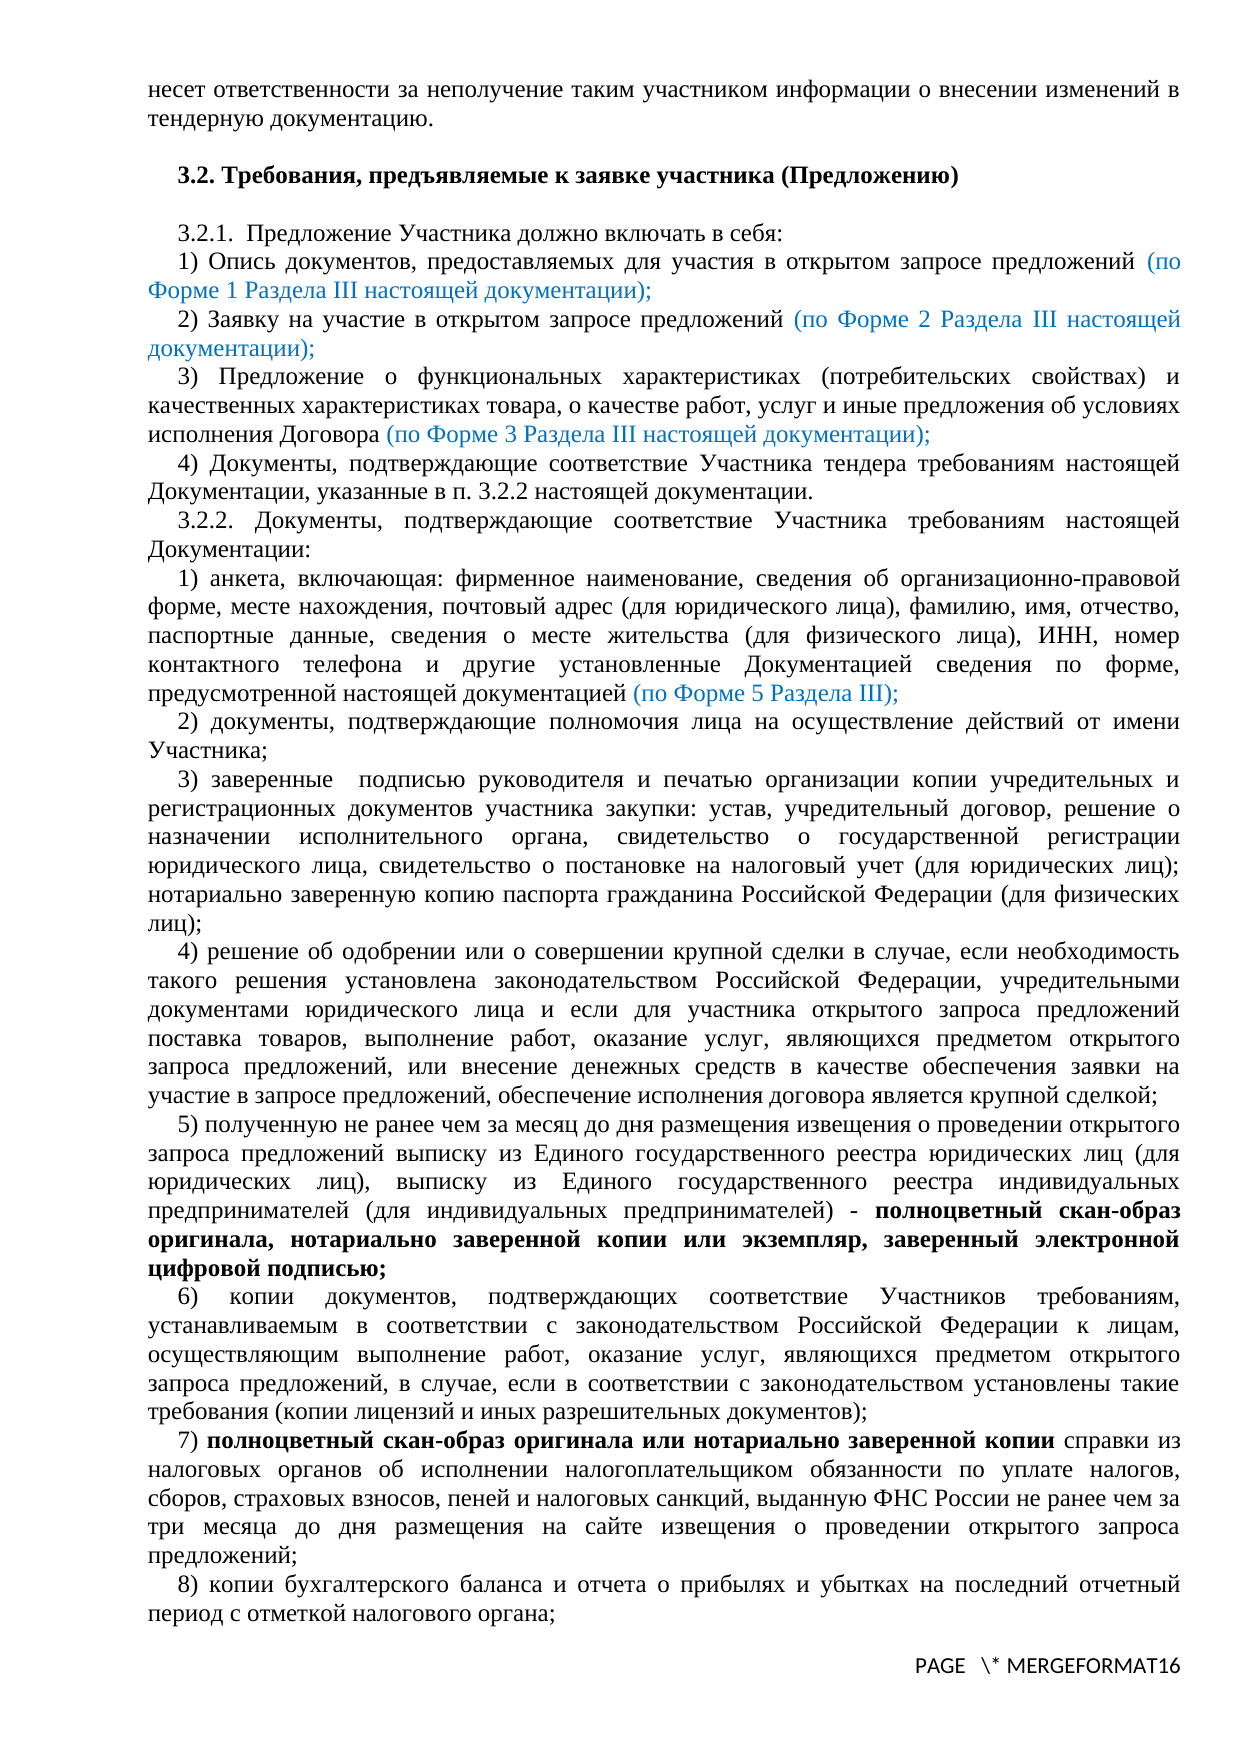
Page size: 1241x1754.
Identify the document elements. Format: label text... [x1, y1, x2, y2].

text 1) Опись документов, предоставляемых для участия в открытом запросе предложений (по Форме 1 Раздела III настоящей документации); [148, 246, 1181, 304]
text 6) копии документов, подтверждающих соответствие Участников требованиям, устанавливаемым в соответствии с законодательством Российской Федерации к лицам, осуществляющим выполнение работ, оказание услуг, являющихся предметом открытого запроса предложений, в случае, если в соответствии с законодательством установлены такие требования (копии лицензий и иных разрешительных документов); [148, 1281, 1181, 1425]
text 2) документы, подтверждающие полномочия лица на осуществление действий от имени Участника; [148, 706, 1181, 764]
text 4) Документы, подтверждающие соответствие Участника тендера требованиям настоящей Документации, указанные в п. 3.2.2 настоящей документации. [148, 448, 1181, 505]
text 3.2.1. Предложение Участника должно включать в себя: [148, 218, 1181, 246]
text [148, 74, 1181, 131]
text 4) решение об одобрении или о совершении крупной сделки в случае, если необходимость такого решения установлена законодательством Российской Федерации, учредительными документами юридического лица и если для участника открытого запроса предложений поставка товаров, выполнение работ, оказание услуг, являющихся предметом открытого запроса предложений, или внесение денежных средств в качестве обеспечения заявки на участие в запросе предложений, обеспечение исполнения договора является крупной сделкой; [148, 936, 1181, 1109]
text 3.2. Требования, предъявляемые к заявке участника (Предложению) [148, 160, 1181, 189]
text 2) Заявку на участие в открытом запросе предложений (по Форме 2 Раздела III настоящей документации); [148, 304, 1181, 361]
text 1) анкета, включающая: фирменное наименование, сведения об организационно-правовой форме, месте нахождения, почтовый адрес (для юридического лица), фамилию, имя, отчество, паспортные данные, сведения о месте жительства (для физического лица), ИНН, номер контактного телефона и другие установленные Документацией сведения по форме, предусмотренной настоящей документацией (по Форме 5 Раздела III); [148, 563, 1181, 706]
text 8) копии бухгалтерского баланса и отчета о прибылях и убытках на последний отчетный период с отметкой налогового органа; [148, 1569, 1181, 1626]
text 7) полноцветный скан-образ оригинала или нотариально заверенной копии справки из налоговых органов об исполнении налогоплательщиком обязанности по уплате налогов, сборов, страховых взносов, пеней и налоговых санкций, выданную ФНС России не ранее чем за три месяца до дня размещения на сайте извещения о проведении открытого запроса предложений; [148, 1425, 1181, 1569]
text 5) полученную не ранее чем за месяц до дня размещения извещения о проведении открытого запроса предложений выписку из Единого государственного реестра юридических лиц (для юридических лиц), выписку из Единого государственного реестра индивидуальных предпринимателей (для индивидуальных предпринимателей) - полноцветный скан-образ оригинала, нотариально заверенной копии или экземпляр, заверенный электронной цифровой подписью; [148, 1109, 1181, 1281]
text 3) заверенные подписью руководителя и печатью организации копии учредительных и регистрационных документов участника закупки: устав, учредительный договор, решение о назначении исполнительного органа, свидетельство о государственной регистрации юридического лица, свидетельство о постановке на налоговый учет (для юридических лиц); нотариально заверенную копию паспорта гражданина Российской Федерации (для физических лиц); [148, 764, 1181, 936]
text 3.2.2. Документы, подтверждающие соответствие Участника требованиям настоящей Документации: [148, 505, 1181, 563]
text 3) Предложение о функциональных характеристиках (потребительских свойствах) и качественных характеристиках товара, о качестве работ, услуг и иные предложения об условиях исполнения Договора (по Форме 3 Раздела III настоящей документации); [148, 361, 1181, 448]
